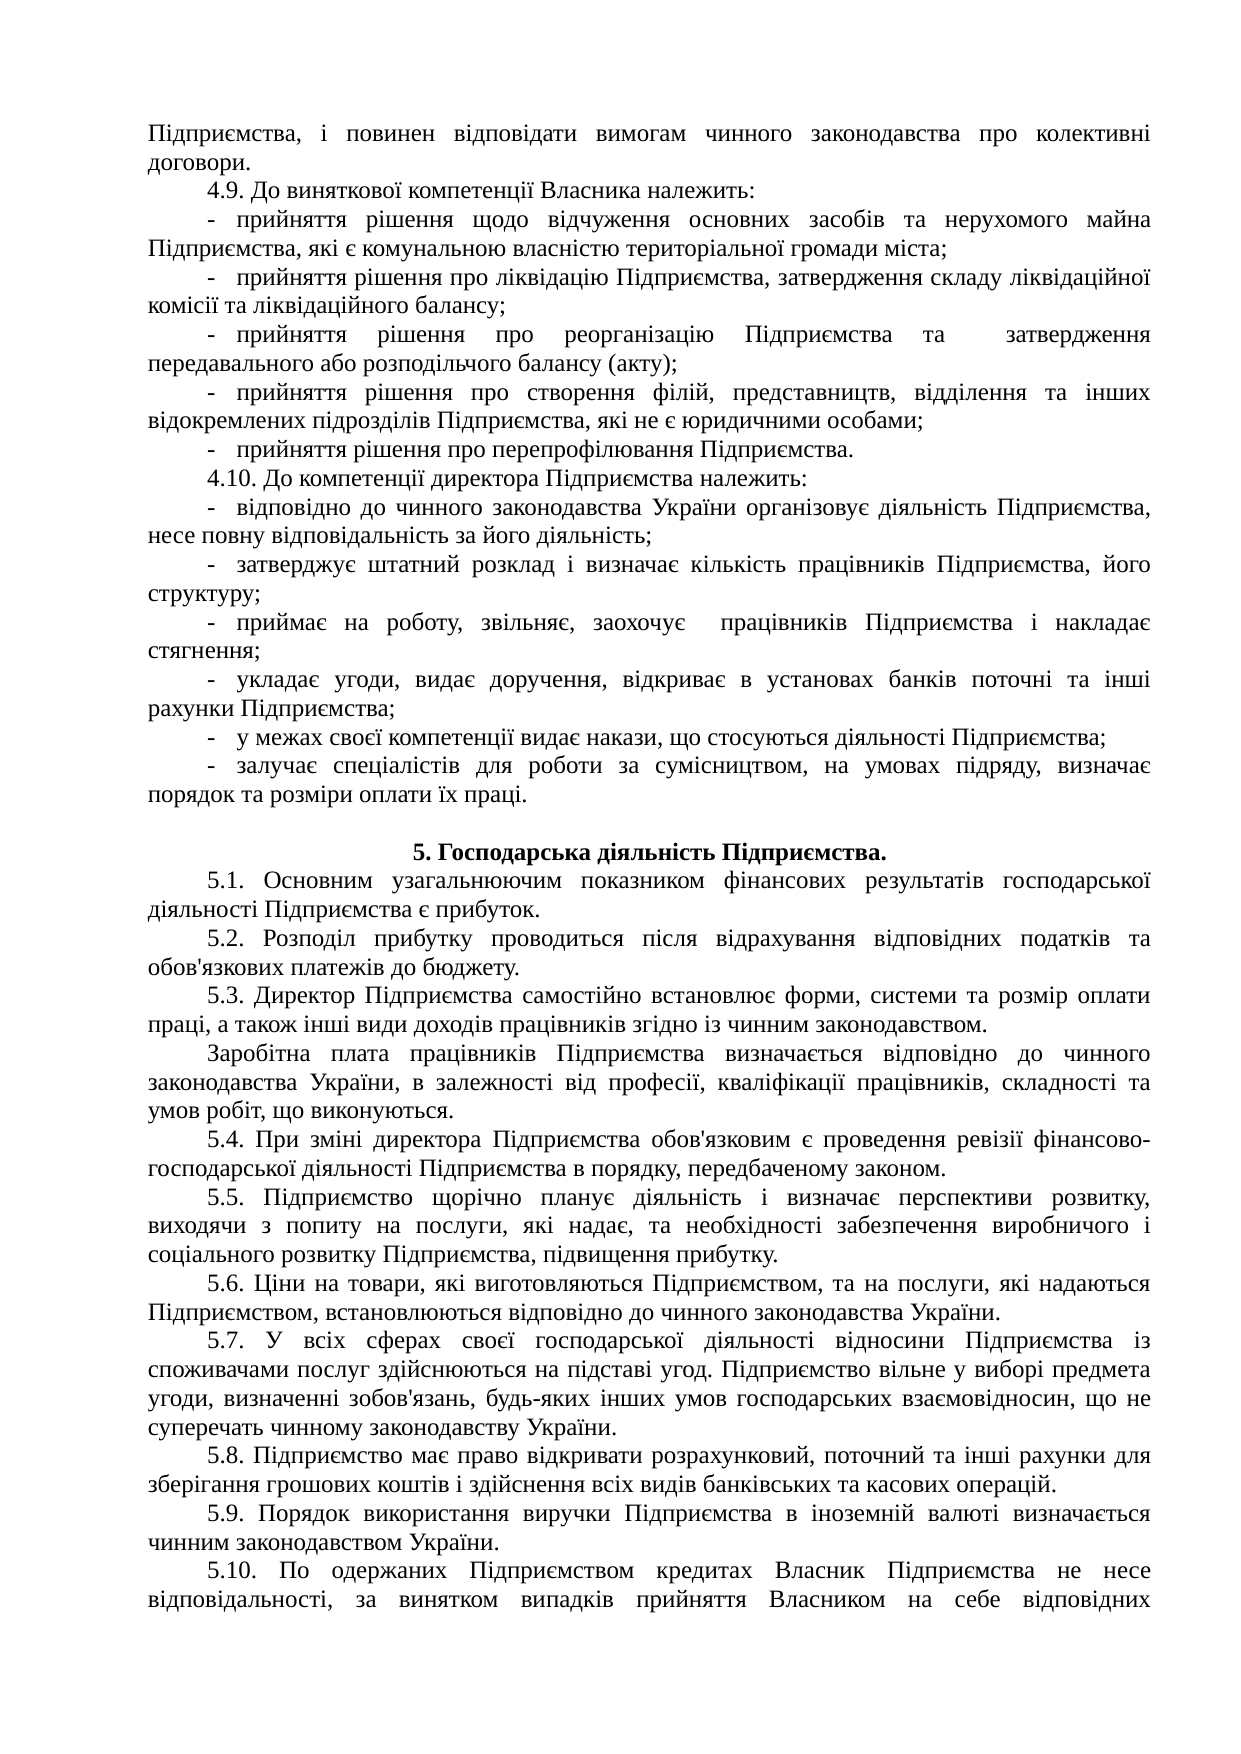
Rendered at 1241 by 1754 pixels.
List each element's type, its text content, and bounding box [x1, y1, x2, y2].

text 5.1. Основним узагальнюючим показником фінансових результатів господарської діяльності Підприємства є прибуток. [148, 866, 1152, 923]
list відповідно до чинного законодавства України організовує діяльність Підприємства, несе повну відповідальність за його діяльність; [148, 492, 1152, 549]
list у межах своєї компетенції видає накази, що стосуються діяльності Підприємства; [148, 722, 1152, 751]
list прийняття рішення про реорганізацію Підприємства та затвердження передавального або розподільчого балансу (акту); [148, 319, 1152, 377]
text 4.10. До компетенції директора Підприємства належить: [148, 463, 1152, 492]
list затверджує штатний розклад і визначає кількість працівників Підприємства, його структуру; [148, 549, 1152, 607]
text 5.4. При зміні директора Підприємства обов'язковим є проведення ревізії фінансово-господарської діяльності Підприємства в порядку, передбаченому законом. [148, 1124, 1152, 1182]
text 5.9. Порядок використання виручки Підприємства в іноземній валюті визначається чинним законодавством України. [148, 1498, 1152, 1556]
text 5.2. Розподіл прибутку проводиться після відрахування відповідних податків та обов'язкових платежів до бюджету. [148, 923, 1152, 981]
list прийняття рішення про перепрофілювання Підприємства. [148, 434, 1152, 463]
list укладає угоди, видає доручення, відкриває в установах банків поточні та інші рахунки Підприємства; [148, 664, 1152, 722]
list прийняття рішення про створення філій, представництв, відділення та інших відокремлених підрозділів Підприємства, які не є юридичними особами; [148, 377, 1152, 434]
text 5.3. Директор Підприємства самостійно встановлює форми, системи та розмір оплати праці, а також інші види доходів працівників згідно із чинним законодавством. [148, 981, 1152, 1038]
list прийняття рішення про ліквідацію Підприємства, затвердження складу ліквідаційної комісії та ліквідаційного балансу; [148, 262, 1152, 319]
text Заробітна плата працівників Підприємства визначається відповідно до чинного законодавства України, в залежності від професії, кваліфікації працівників, складності та умов робіт, що виконуються. [148, 1038, 1152, 1124]
list приймає на роботу, звільняє, заохочує працівників Підприємства і накладає стягнення; [148, 607, 1152, 664]
text 5.8. Підприємство має право відкривати розрахунковий, поточний та інші рахунки для зберігання грошових коштів і здійснення всіх видів банківських та касових операцій. [148, 1441, 1152, 1498]
text 5. Господарська діяльність Підприємства. [148, 837, 1152, 866]
text 4.9. До виняткової компетенції Власника належить: [148, 176, 1152, 204]
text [148, 118, 1152, 176]
text 5.7. У всіх сферах своєї господарської діяльності відносини Підприємства із споживачами послуг здійснюються на підставі угод. Підприємство вільне у виборі предмета угоди, визначенні зобов'язань, будь-яких інших умов господарських взаємовідносин, що не суперечать чинному законодавству України. [148, 1326, 1152, 1441]
text 5.6. Ціни на товари, які виготовляються Підприємством, та на послуги, які надаються Підприємством, встановлюються відповідно до чинного законодавства України. [148, 1268, 1152, 1326]
text 5.5. Підприємство щорічно планує діяльність і визначає перспективи розвитку, виходячи з попиту на послуги, які надає, та необхідності забезпечення виробничого і соціального розвитку Підприємства, підвищення прибутку. [148, 1182, 1152, 1268]
list залучає спеціалістів для роботи за сумісництвом, на умовах підряду, визначає порядок та розміри оплати їх праці. [148, 751, 1152, 808]
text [148, 1556, 1152, 1613]
list прийняття рішення щодо відчуження основних засобів та нерухомого майна Підприємства, які є комунальною власністю територіальної громади міста; [148, 204, 1152, 262]
